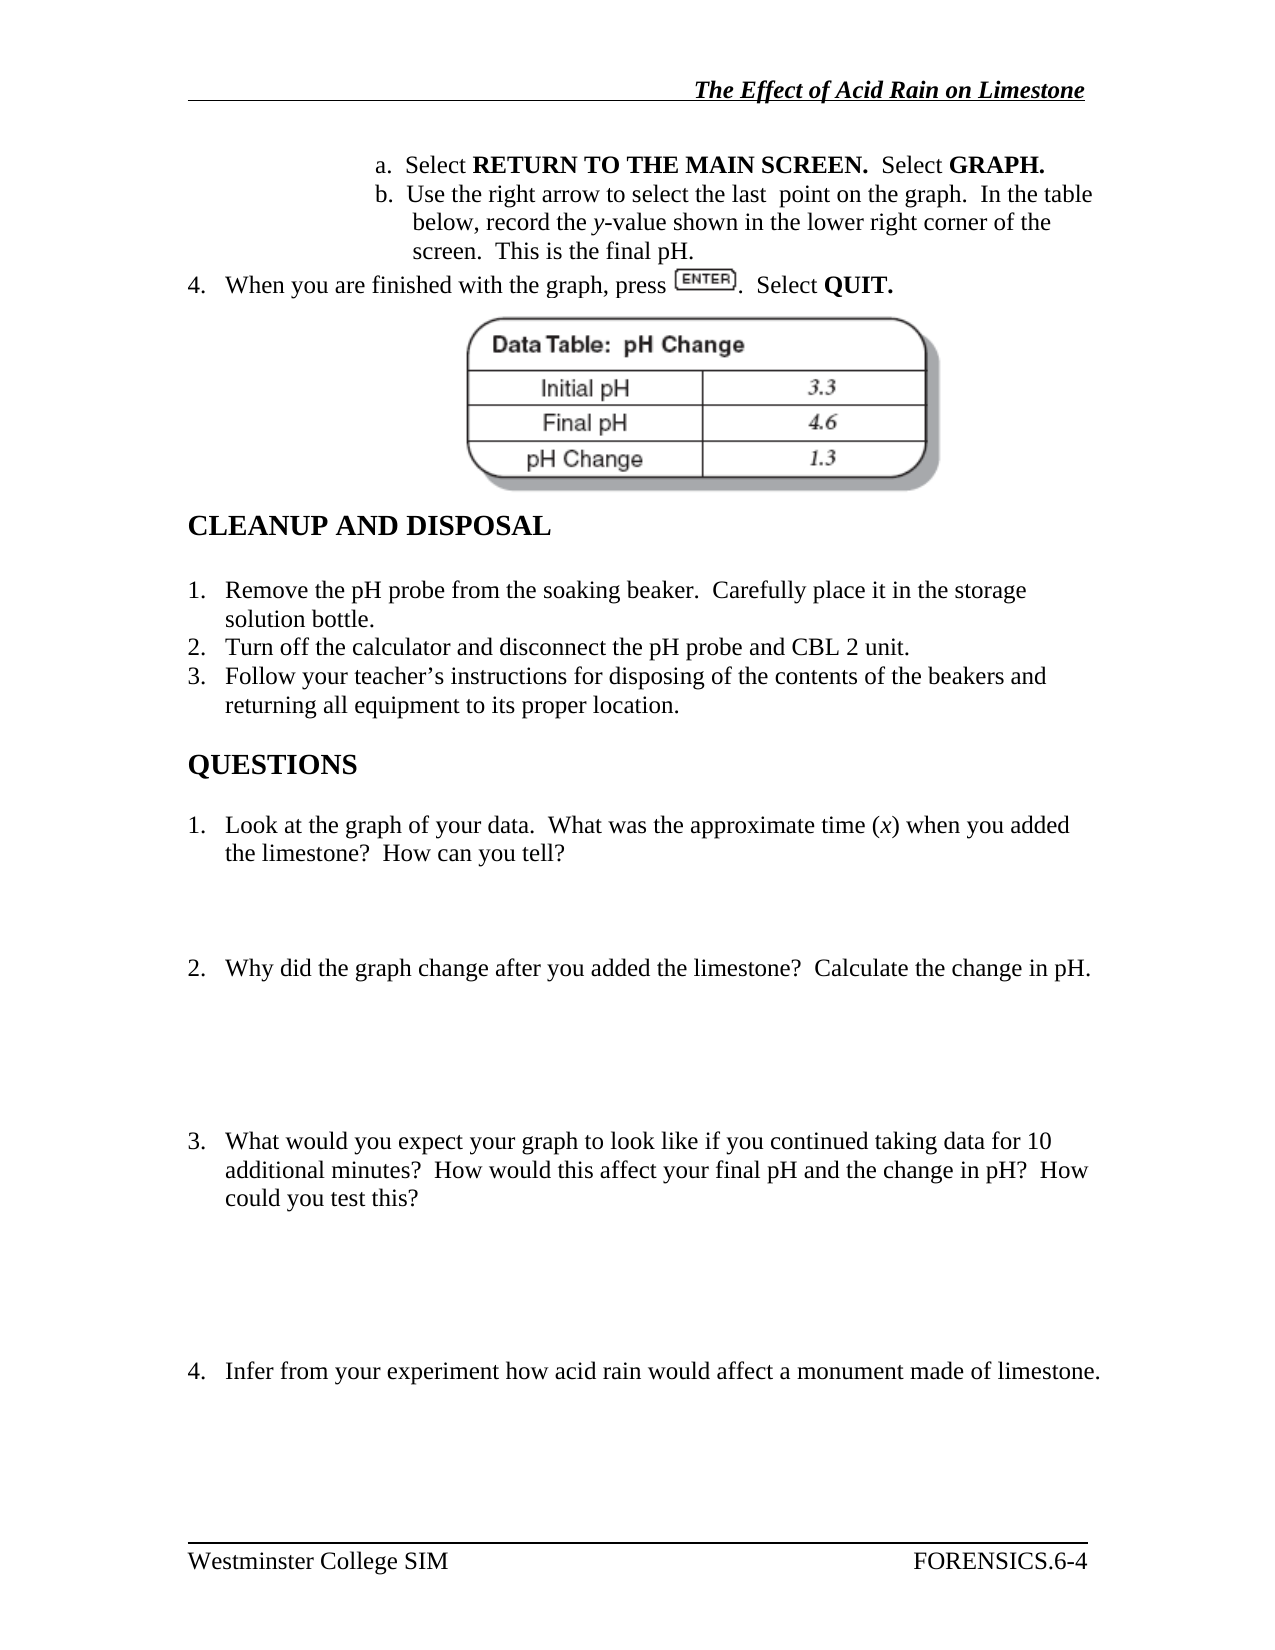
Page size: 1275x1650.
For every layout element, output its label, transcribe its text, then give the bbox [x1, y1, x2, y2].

list Look at the graph of your data. What was the approximate time (x) when you added the limestone? How can you tell? [187, 810, 1106, 867]
text QUESTIONS [187, 747, 1106, 781]
list Follow your teacher’s instructions for disposing of the contents of the beakers and returning all equipment to its proper location. [187, 661, 1106, 719]
list Why did the graph change after you added the limestone? Calculate the change in pH. [187, 953, 1106, 982]
text a. Select RETURN TO THE MAIN SCREEN. Select GRAPH. [300, 150, 1106, 179]
list Remove the pH probe from the soaking beaker. Carefully place it in the storage solution bottle. [187, 575, 1106, 632]
picture [672, 265, 738, 294]
list Turn off the calculator and disconnect the pH probe and CBL 2 unit. [187, 632, 1106, 661]
text b. Use the right arrow to select the last point on the graph. In the table below, record the y-value shown in the lower right corner of the screen. This is the final pH. [375, 179, 1106, 265]
list Infer from your experiment how acid rain would affect a monument made of limestone. [187, 1356, 1106, 1385]
text 4. When you are finished with the graph, press . Select QUIT. [187, 265, 1106, 298]
list What would you expect your graph to look like if you continued taking data for 10 additional minutes? How would this affect your final pH and the change in pH? How could you test this? [187, 1126, 1106, 1212]
picture [456, 298, 950, 508]
text CLEANUP AND DISPOSAL [187, 508, 1106, 541]
